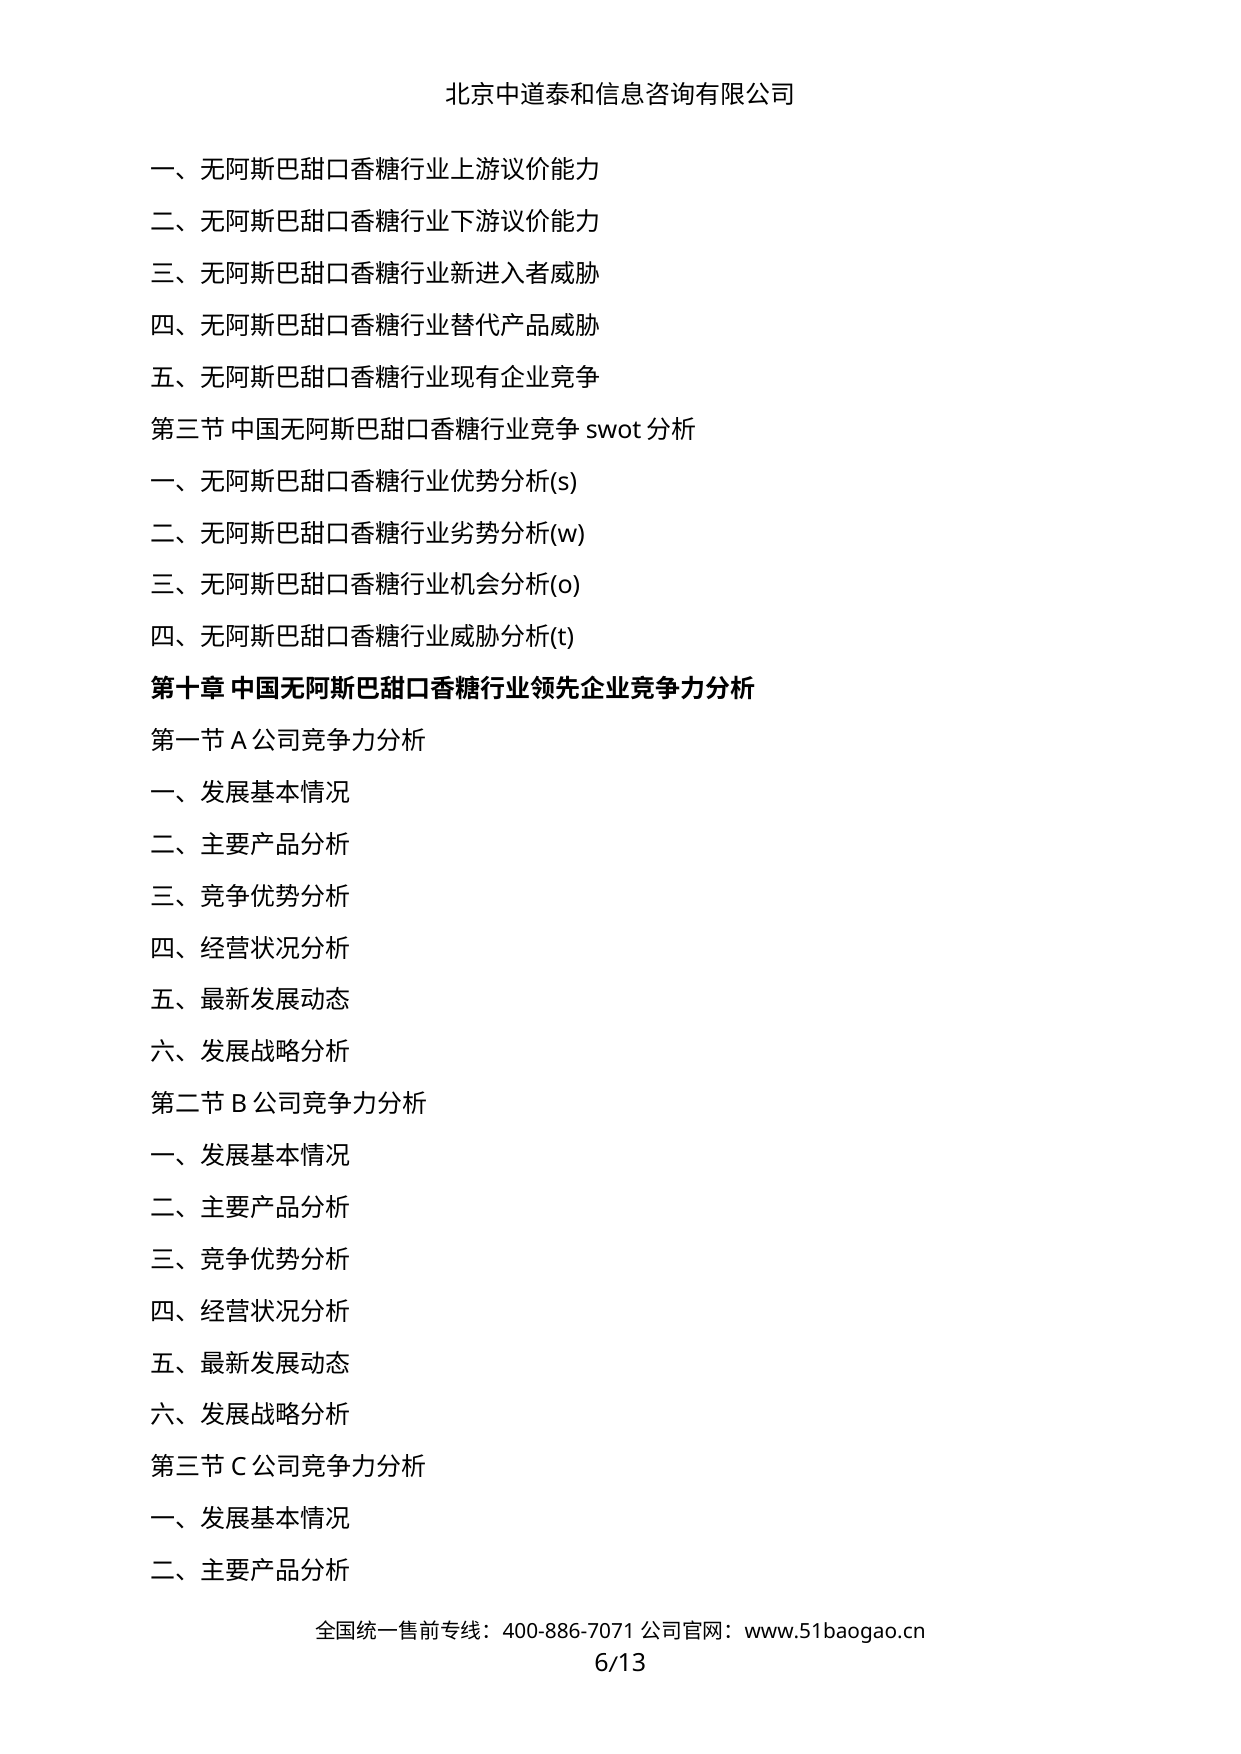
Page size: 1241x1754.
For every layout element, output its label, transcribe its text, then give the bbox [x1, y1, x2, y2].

text 一、发展基本情况 [150, 772, 1090, 809]
text 一、无阿斯巴甜口香糖行业优势分析(s) [150, 461, 1090, 497]
text 一、发展基本情况 [150, 1136, 1090, 1172]
text 三、无阿斯巴甜口香糖行业机会分析(o) [150, 565, 1090, 601]
text 四、无阿斯巴甜口香糖行业威胁分析(t) [150, 617, 1090, 653]
text 二、主要产品分析 [150, 1551, 1090, 1587]
text 四、经营状况分析 [150, 1291, 1090, 1327]
text 第十章 中国无阿斯巴甜口香糖行业领先企业竞争力分析 [150, 669, 1090, 705]
text 四、经营状况分析 [150, 928, 1090, 964]
text 六、发展战略分析 [150, 1395, 1090, 1431]
text 六、发展战略分析 [150, 1032, 1090, 1068]
text 第三节 中国无阿斯巴甜口香糖行业竞争swot分析 [150, 409, 1090, 446]
text 三、竞争优势分析 [150, 876, 1090, 912]
text 第二节 B公司竞争力分析 [150, 1084, 1090, 1120]
text 二、无阿斯巴甜口香糖行业劣势分析(w) [150, 513, 1090, 549]
text 第三节 C公司竞争力分析 [150, 1447, 1090, 1483]
text 五、最新发展动态 [150, 1343, 1090, 1379]
text 五、最新发展动态 [150, 980, 1090, 1016]
text 二、主要产品分析 [150, 1187, 1090, 1224]
text 四、无阿斯巴甜口香糖行业替代产品威胁 [150, 306, 1090, 342]
text 二、无阿斯巴甜口香糖行业下游议价能力 [150, 202, 1090, 238]
text 一、发展基本情况 [150, 1499, 1090, 1535]
text 一、无阿斯巴甜口香糖行业上游议价能力 [150, 150, 1090, 186]
text 二、主要产品分析 [150, 824, 1090, 861]
text 三、无阿斯巴甜口香糖行业新进入者威胁 [150, 254, 1090, 290]
text 三、竞争优势分析 [150, 1239, 1090, 1276]
text 第一节 A公司竞争力分析 [150, 721, 1090, 757]
text 五、无阿斯巴甜口香糖行业现有企业竞争 [150, 357, 1090, 394]
